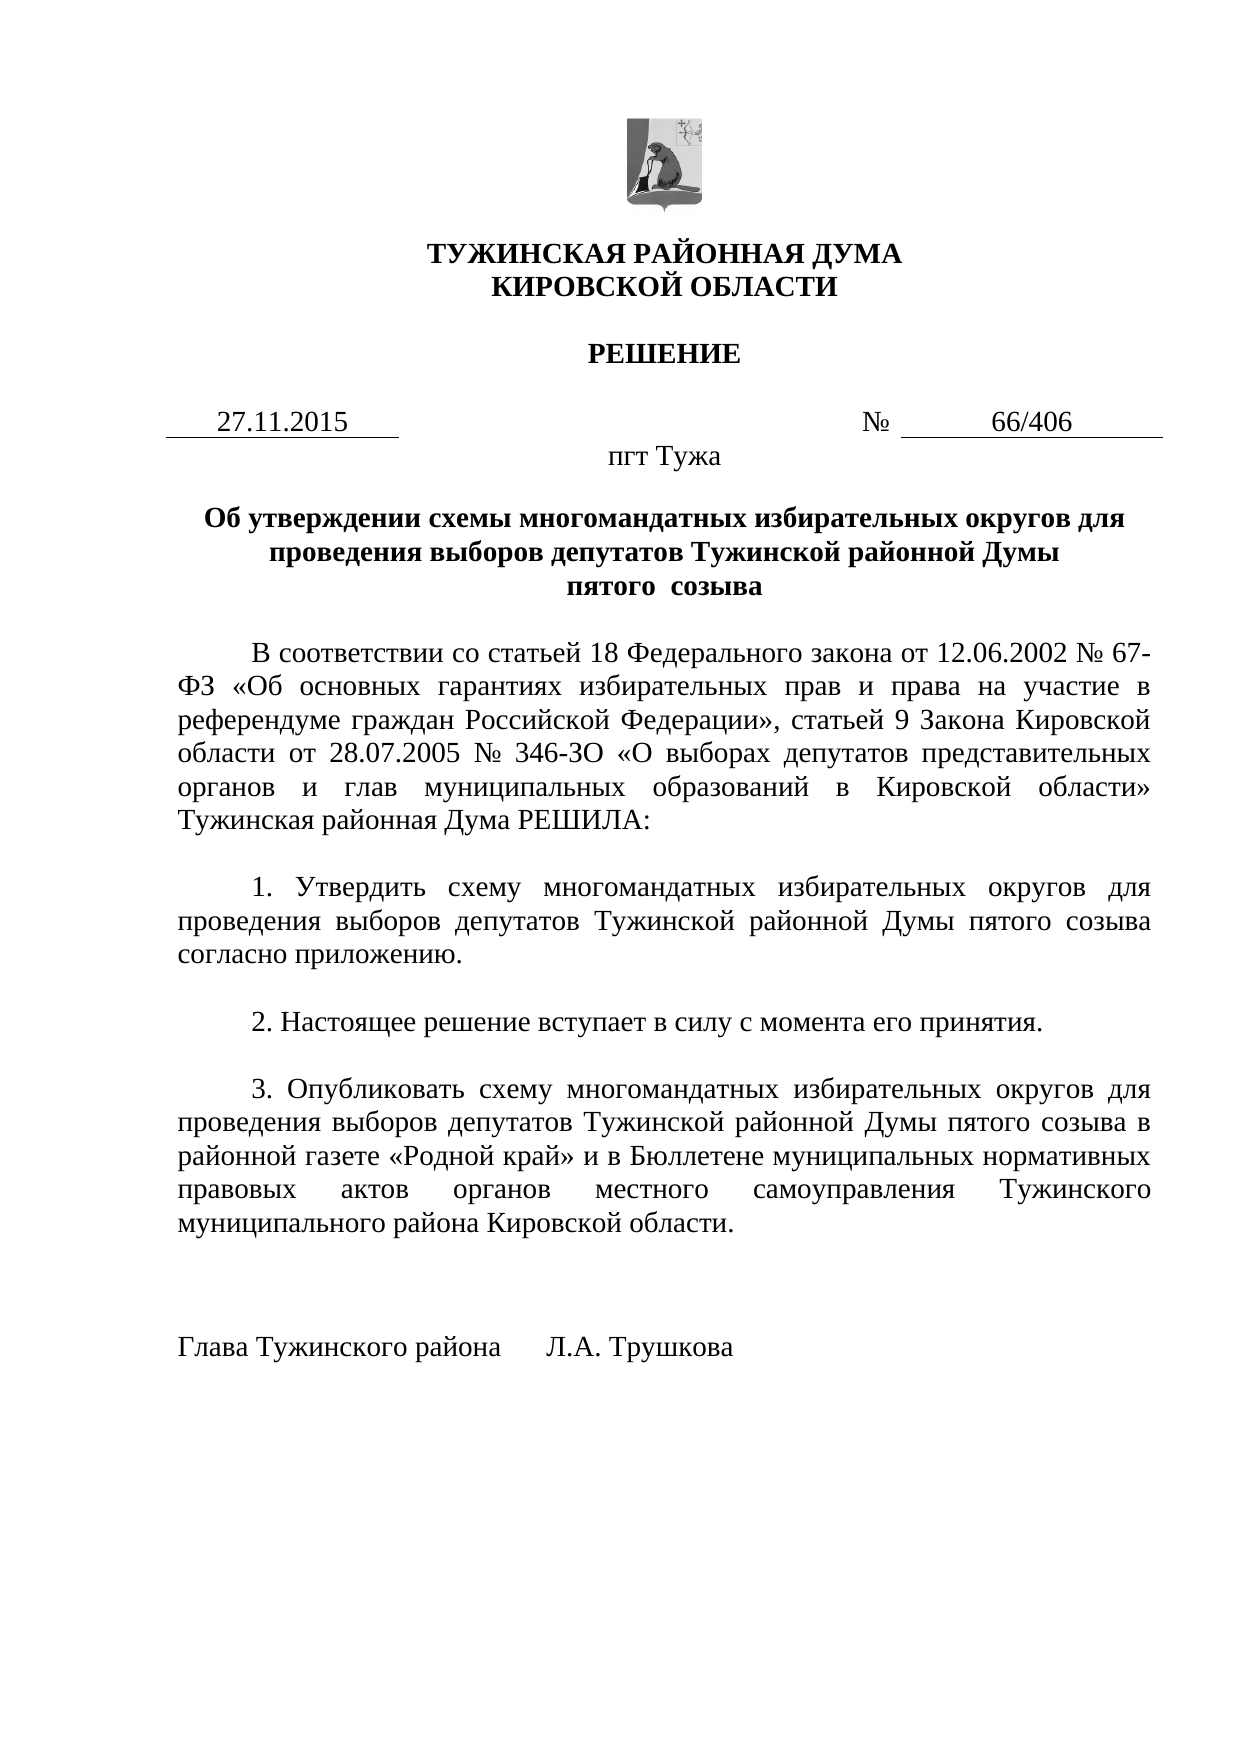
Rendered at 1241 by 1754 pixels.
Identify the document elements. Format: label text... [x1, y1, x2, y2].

text КИРОВСКОЙ ОБЛАСТИ [177, 269, 1152, 303]
text 2. Настоящее решение вступает в силу с момента его принятия. [177, 1004, 1152, 1037]
text пгт Тужа [177, 438, 1152, 472]
text РЕШЕНИЕ [177, 337, 1152, 370]
text 3. Опубликовать схему многомандатных избирательных округов для проведения выборов депутатов Тужинской районной Думы пятого созыва в районной газете «Родной край» и в Бюллетене муниципальных нормативных правовых актов органов местного самоуправления Тужинского муниципального района Кировской области. [177, 1071, 1152, 1238]
text 1. Утвердить схему многомандатных избирательных округов для проведения выборов депутатов Тужинской районной Думы пятого созыва согласно приложению. [177, 869, 1152, 970]
text Об утверждении схемы многомандатных избирательных округов для проведения выборов депутатов Тужинской районной Думы [177, 501, 1152, 568]
table_header 66/406 [901, 404, 1163, 437]
text В соответствии со статьей 18 Федерального закона от 12.06.2002 № 67-ФЗ «Об основных гарантиях избирательных прав и права на участие в референдуме граждан Российской Федерации», статьей 9 Закона Кировской области от 28.07.2005 № 346-ЗО «О выборах депутатов представительных органов и глав муниципальных образований в Кировской области» Тужинская районная Дума РЕШИЛА: [177, 635, 1152, 836]
text Глава Тужинского района Л.А. Трушкова [177, 1329, 1152, 1363]
table_header № [399, 404, 901, 437]
text ТУЖИНСКАЯ РАЙОННАЯ ДУМА [177, 236, 1152, 269]
text пятого созыва [177, 568, 1152, 601]
table_header 27.11.2015 [166, 404, 399, 437]
